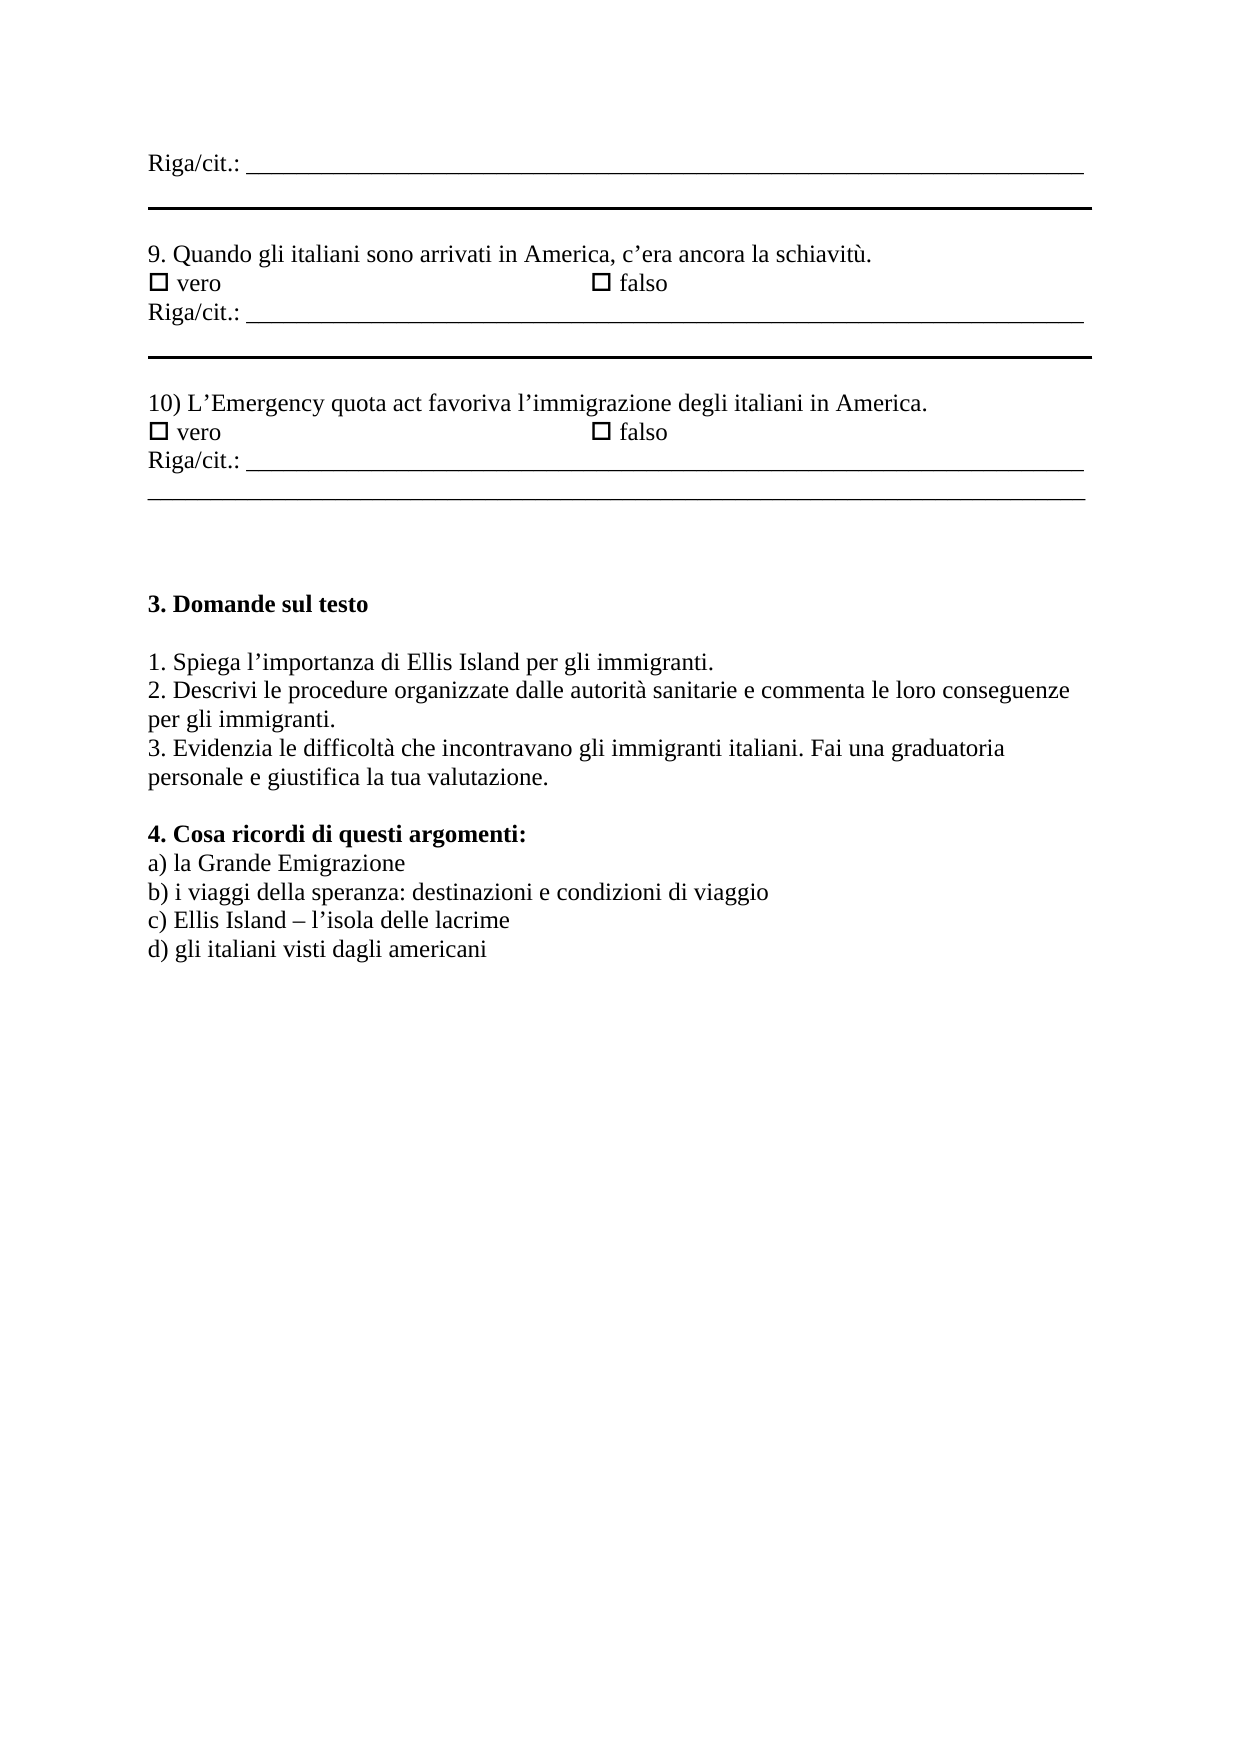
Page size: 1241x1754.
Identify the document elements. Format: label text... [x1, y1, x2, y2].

text d) gli italiani visti dagli americani [148, 934, 1092, 963]
text 3. Evidenzia le difficoltà che incontravano gli immigranti italiani. Fai una graduatoria personale e giustifica la tua valutazione. [148, 733, 1092, 791]
text 3. Domande sul testo [148, 589, 1092, 618]
text 4. Cosa ricordi di questi argomenti: [148, 819, 1092, 848]
text 2. Descrivi le procedure organizzate dalle autorità sanitarie e commenta le loro conseguenze per gli immigranti. [148, 676, 1092, 733]
text 10) L’Emergency quota act favoriva l’immigrazione degli italiani in America. [148, 388, 1092, 417]
text 1. Spiega l’importanza di Ellis Island per gli immigranti. [148, 647, 1092, 676]
text b) i viaggi della speranza: destinazioni e condizioni di viaggio [148, 877, 1092, 906]
text c) Ellis Island – l’isola delle lacrime [148, 906, 1092, 934]
text vero falso [148, 417, 1092, 446]
text Riga/cit.: ___________________________________________________________________ [148, 297, 1092, 325]
text ___________________________________________________________________________ [148, 474, 1092, 503]
text a) la Grande Emigrazione [148, 848, 1092, 877]
text vero falso [148, 268, 1092, 297]
text Riga/cit.: ___________________________________________________________________ [148, 446, 1092, 474]
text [148, 148, 1092, 176]
text 9. Quando gli italiani sono arrivati in America, c’era ancora la schiavitù. [148, 239, 1092, 268]
